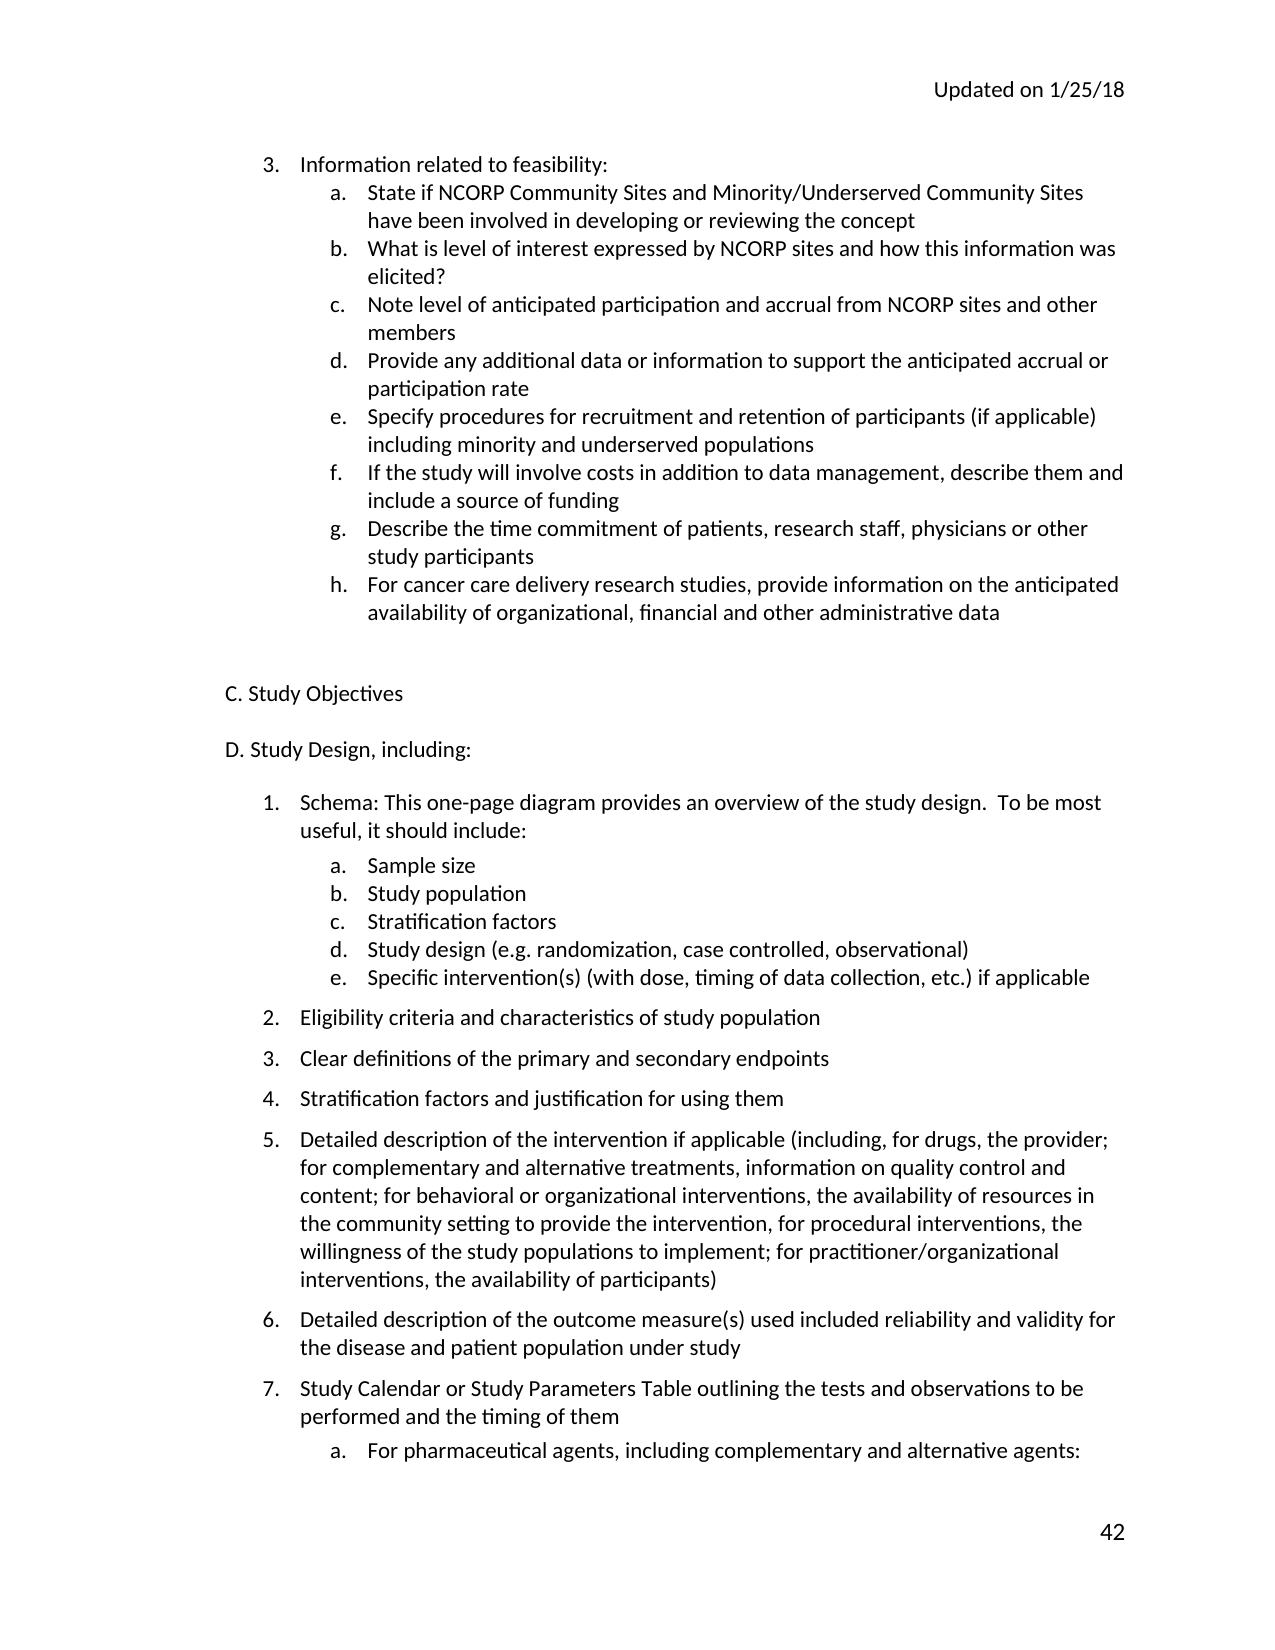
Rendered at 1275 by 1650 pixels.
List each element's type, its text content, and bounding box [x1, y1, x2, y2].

subtitle Sample size [330, 851, 1125, 879]
subtitle Eligibility criteria and characteristics of study population [262, 1003, 1125, 1031]
subtitle Clear definitions of the primary and secondary endpoints [262, 1044, 1125, 1072]
subtitle Detailed description of the outcome measure(s) used included reliability and validity for the disease and patient population under study [262, 1306, 1125, 1362]
subtitle Schema: This one-page diagram provides an overview of the study design. To be most useful, it should include: [262, 788, 1125, 844]
subtitle Stratification factors [330, 907, 1125, 935]
text a. State if NCORP Community Sites and Minority/Underserved Community Sites have been involved in developing or reviewing the concept [330, 178, 1125, 234]
subtitle Stratification factors and justification for using them [262, 1084, 1125, 1112]
subtitle Study Calendar or Study Parameters Table outlining the tests and observations to be performed and the timing of them [262, 1374, 1125, 1430]
text 3. Information related to feasibility: [262, 150, 1125, 178]
text g. Describe the time commitment of patients, research staff, physicians or other study participants [330, 514, 1125, 570]
text f. If the study will involve costs in addition to data management, describe them and include a source of funding [330, 458, 1125, 514]
subtitle Study design (e.g. randomization, case controlled, observational) [330, 935, 1125, 963]
text d. Provide any additional data or information to support the anticipated accrual or participation rate [330, 346, 1125, 402]
text e. Specify procedures for recruitment and retention of participants (if applicable) including minority and underserved populations [330, 402, 1125, 458]
subtitle For pharmaceutical agents, including complementary and alternative agents: [330, 1436, 1125, 1464]
subtitle Detailed description of the intervention if applicable (including, for drugs, the provider; for complementary and alternative treatments, information on quality control and content; for behavioral or organizational interventions, the availability of resources in the community setting to provide the intervention, for procedural interventions, the willingness of the study populations to implement; for practitioner/organizational interventions, the availability of participants) [262, 1125, 1125, 1293]
text b. What is level of interest expressed by NCORP sites and how this information was elicited? [330, 234, 1125, 290]
text D. Study Design, including: [225, 735, 1125, 763]
text c. Note level of anticipated participation and accrual from NCORP sites and other members [330, 290, 1125, 346]
text C. Study Objectives [225, 679, 1125, 707]
subtitle Specific intervention(s) (with dose, timing of data collection, etc.) if applicable [330, 963, 1125, 991]
subtitle Study population [330, 879, 1125, 907]
text h. For cancer care delivery research studies, provide information on the anticipated availability of organizational, financial and other administrative data [330, 570, 1125, 626]
